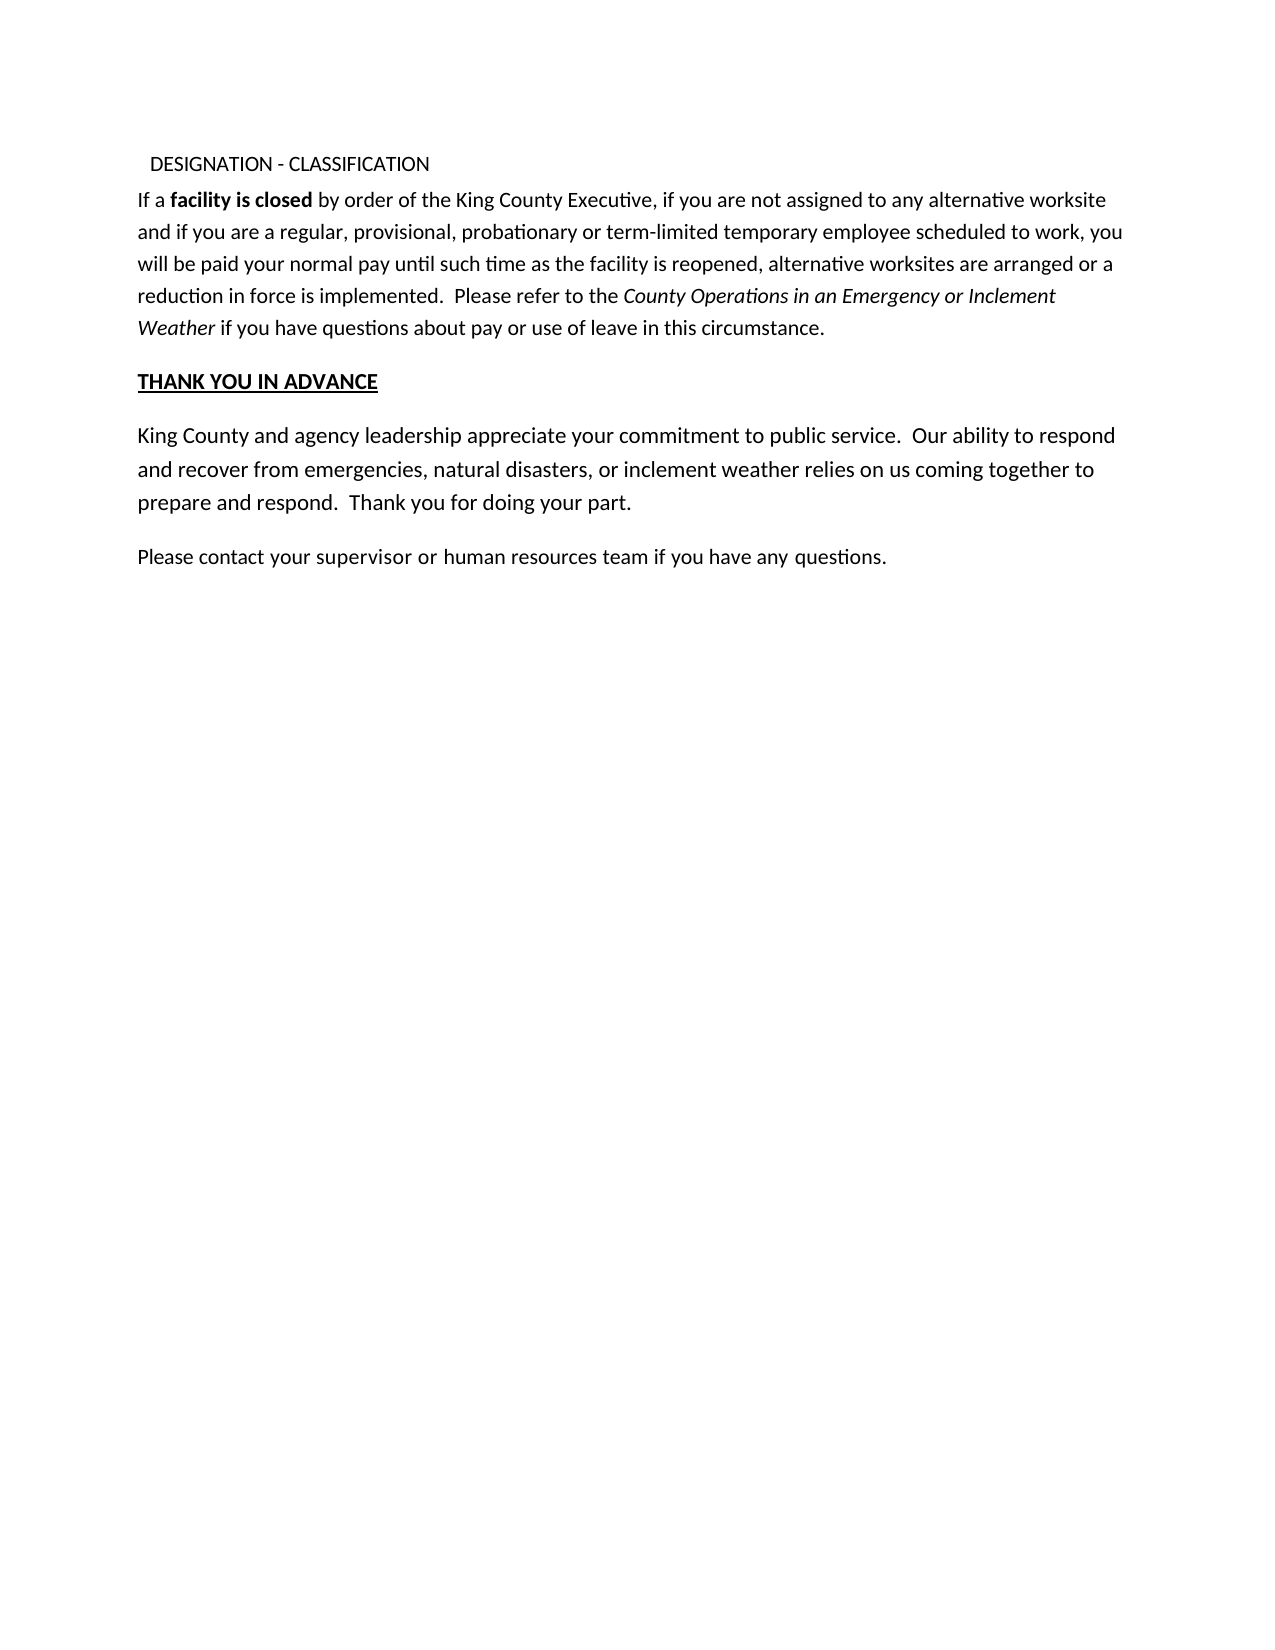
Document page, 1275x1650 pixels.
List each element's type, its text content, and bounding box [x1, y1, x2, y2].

text King County and agency leadership appreciate your commitment to public service. Our ability to respond and recover from emergencies, natural disasters, or inclement weather relies on us coming together to prepare and respond. Thank you for doing your part. [137, 421, 1137, 516]
text If a facility is closed by order of the King County Executive, if you are not assigned to any alternative worksite and if you are a regular, provisional, probationary or term-limited temporary employee scheduled to work, you will be paid your normal pay until such time as the facility is reopened, alternative worksites are arranged or a reduction in force is implemented. Please refer to the County Operations in an Emergency or Inclement Weather if you have questions about pay or use of leave in this circumstance. [137, 186, 1137, 341]
text THANK YOU IN ADVANCE [137, 367, 1137, 395]
text Please contact your supervisor or human resources team if you have any questions. [137, 543, 1137, 569]
